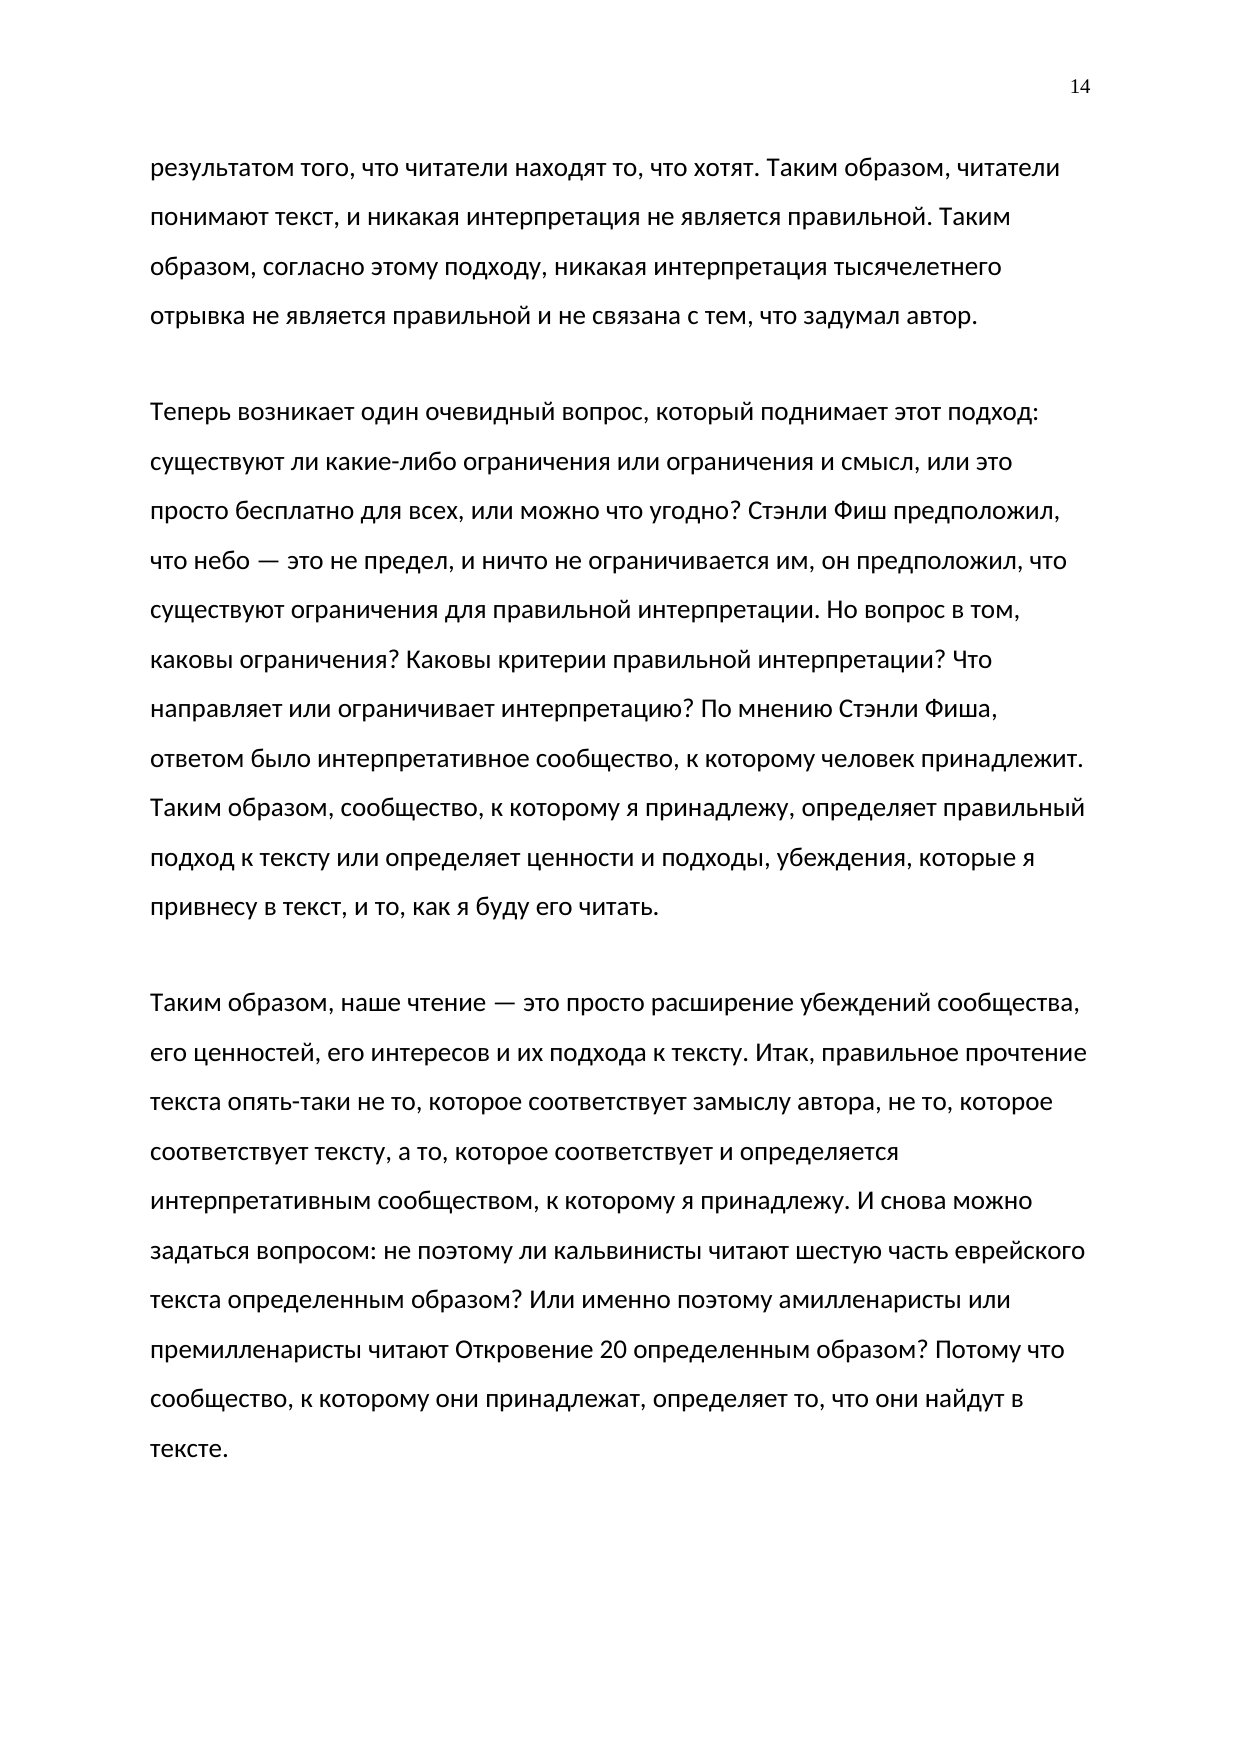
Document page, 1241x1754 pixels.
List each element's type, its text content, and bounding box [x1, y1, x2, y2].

text Таким образом, наше чтение — это просто расширение убеждений сообщества, его ценностей, его интересов и их подхода к тексту. Итак, правильное прочтение текста опять-таки не то, которое соответствует замыслу автора, не то, которое соответствует тексту, а то, которое соответствует и определяется интерпретативным сообществом, к которому я принадлежу. И снова можно задаться вопросом: не поэтому ли кальвинисты читают шестую часть еврейского текста определенным образом? Или именно поэтому амилленаристы или премилленаристы читают Откровение 20 определенным образом? Потому что сообщество, к которому они принадлежат, определяет то, что они найдут в тексте. [150, 986, 1090, 1464]
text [150, 150, 1090, 331]
text Теперь возникает один очевидный вопрос, который поднимает этот подход: существуют ли какие-либо ограничения или ограничения и смысл, или это просто бесплатно для всех, или можно что угодно? Стэнли Фиш предположил, что небо — это не предел, и ничто не ограничивается им, он предположил, что существуют ограничения для правильной интерпретации. Но вопрос в том, каковы ограничения? Каковы критерии правильной интерпретации? Что направляет или ограничивает интерпретацию? По мнению Стэнли Фиша, ответом было интерпретативное сообщество, к которому человек принадлежит. Таким образом, сообщество, к которому я принадлежу, определяет правильный подход к тексту или определяет ценности и подходы, убеждения, которые я привнесу в текст, и то, как я буду его читать. [150, 394, 1090, 922]
